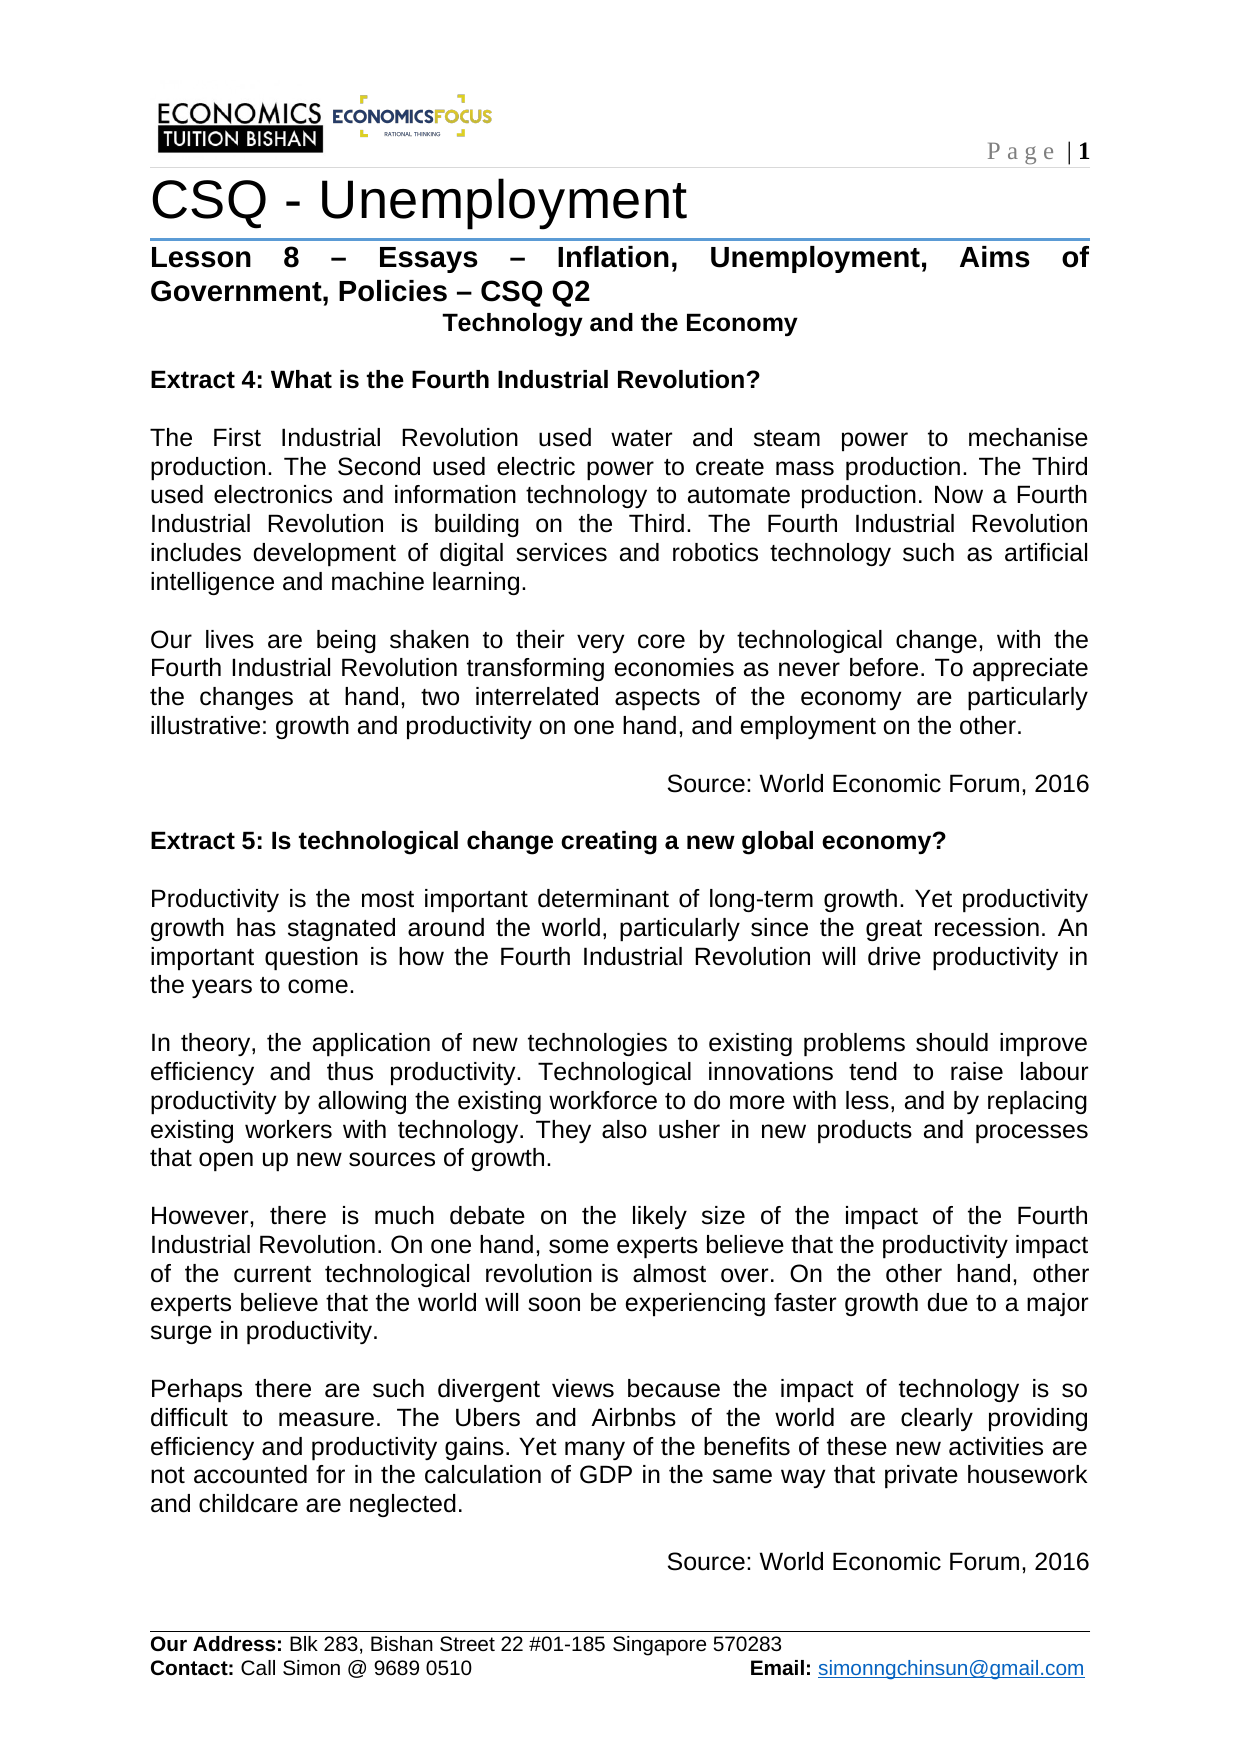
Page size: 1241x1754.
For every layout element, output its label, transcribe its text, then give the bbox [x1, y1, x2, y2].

text The First Industrial Revolution used water and steam power to mechanise production. The Second used electric power to create mass production. The Third used electronics and information technology to automate production. Now a Fourth Industrial Revolution is building on the Third. The Fourth Industrial Revolution includes development of digital services and robotics technology such as artificial intelligence and machine learning. [150, 423, 1090, 596]
text Source: World Economic Forum, 2016 [150, 769, 1090, 798]
text Lesson 8 – Essays – Inflation, Unemployment, Aims of Government, Policies – CSQ Q2 [150, 241, 1090, 308]
text Perhaps there are such divergent views because the impact of technology is so difficult to measure. The Ubers and Airbnbs of the world are clearly providing efficiency and productivity gains. Yet many of the benefits of these new activities are not accounted for in the calculation of GDP in the same way that private housework and childcare are neglected. [150, 1374, 1090, 1518]
text Extract 4: What is the Fourth Industrial Revolution? [150, 365, 1090, 394]
text Our lives are being shaken to their very core by technological change, with the Fourth Industrial Revolution transforming economies as never before. To appreciate the changes at hand, two interrelated aspects of the economy are particularly illustrative: growth and productivity on one hand, and employment on the other. [150, 625, 1090, 740]
text However, there is much debate on the likely size of the impact of the Fourth Industrial Revolution. On one hand, some experts believe that the productivity impact of the current technological revolution is almost over. On the other hand, other experts believe that the world will soon be experiencing faster growth due to a major surge in productivity. [150, 1201, 1090, 1345]
picture [150, 73, 499, 160]
text Productivity is the most important determinant of long-term growth. Yet productivity growth has stagnated around the world, particularly since the great recession. An important question is how the Fourth Industrial Revolution will drive productivity in the years to come. [150, 884, 1090, 999]
text Extract 5: Is technological change creating a new global economy? [150, 826, 1090, 855]
text Source: World Economic Forum, 2016 [150, 1547, 1090, 1576]
title CSQ - Unemployment [150, 168, 1090, 238]
text In theory, the application of new technologies to existing problems should improve efficiency and thus productivity. Technological innovations tend to raise labour productivity by allowing the existing workforce to do more with less, and by replacing existing workers with technology. They also usher in new products and processes that open up new sources of growth. [150, 1028, 1090, 1172]
text Technology and the Economy [150, 308, 1090, 336]
